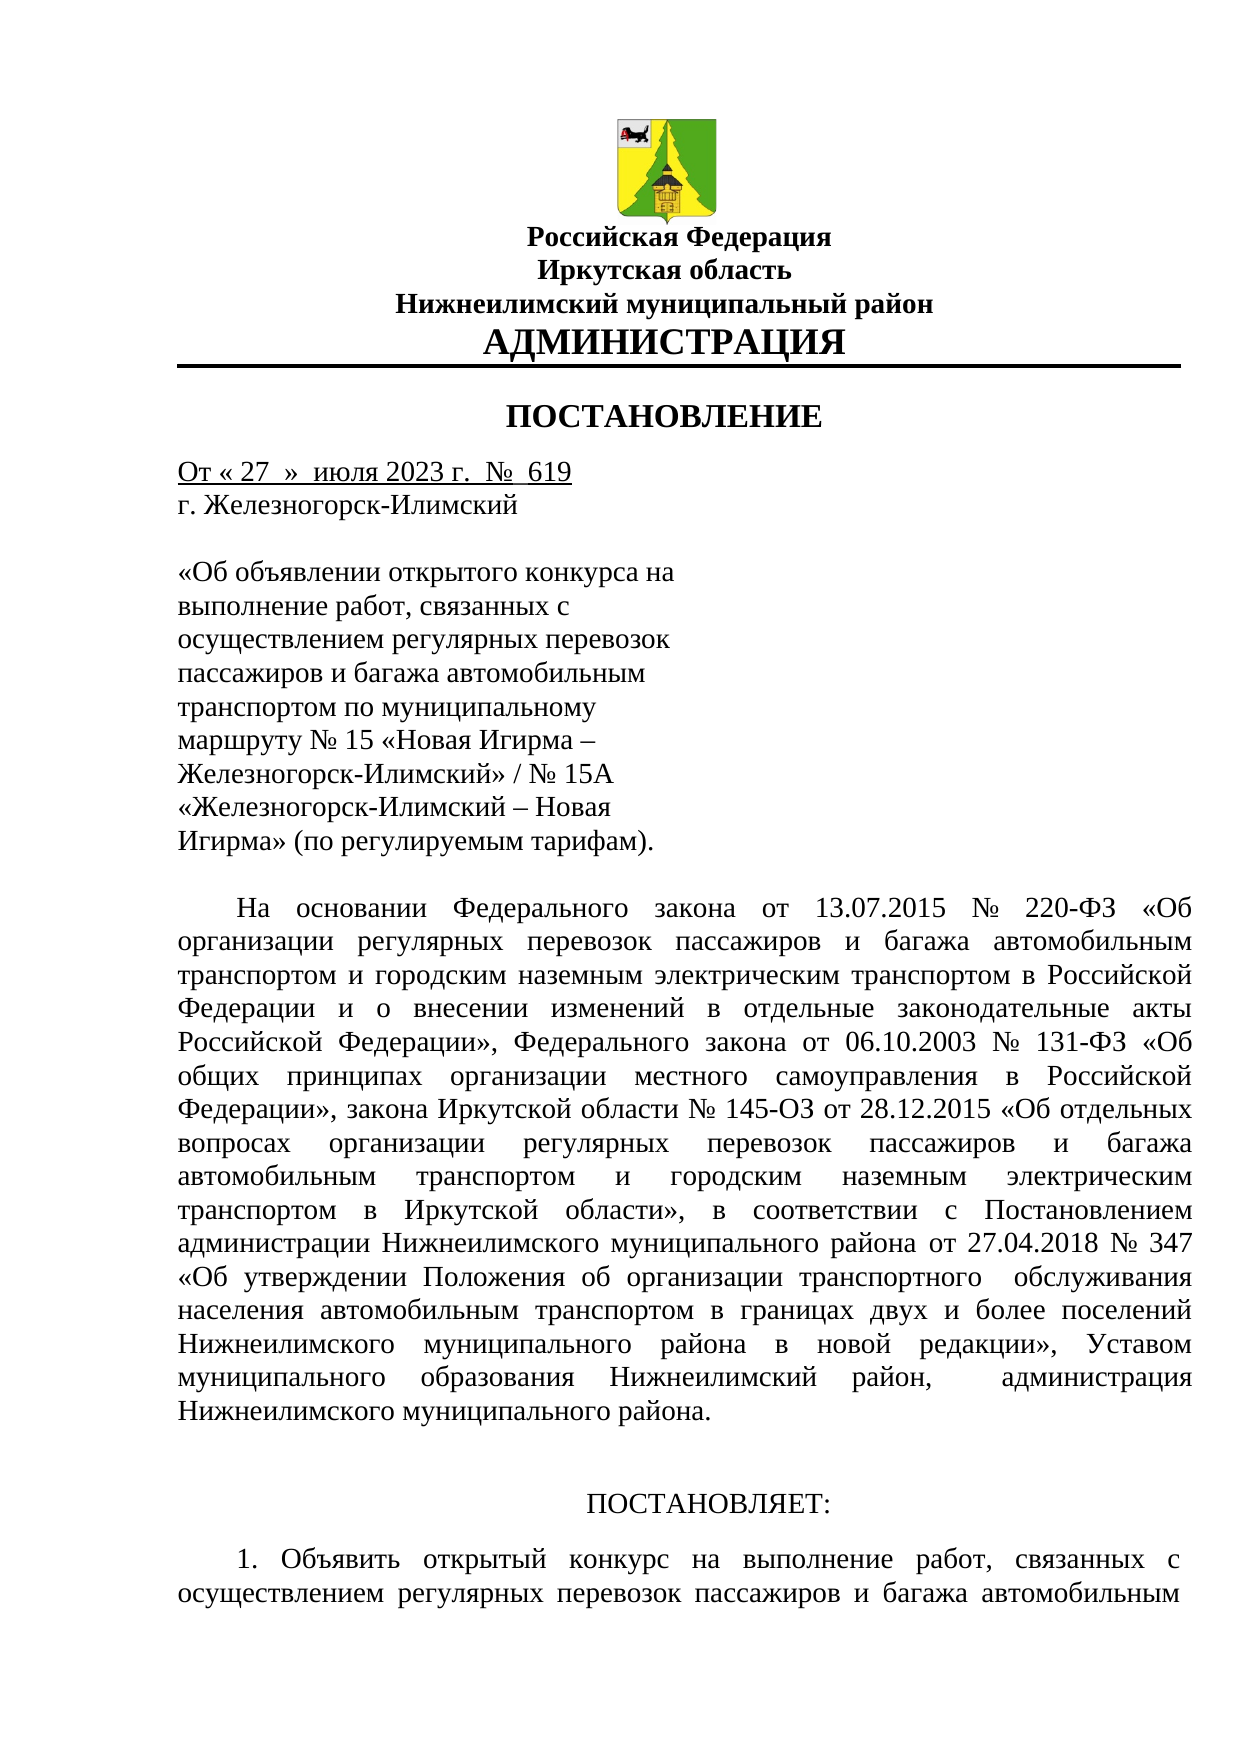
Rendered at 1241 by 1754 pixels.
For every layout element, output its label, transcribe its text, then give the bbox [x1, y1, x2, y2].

text Нижнеилимский муниципальный район [177, 286, 1181, 319]
picture [617, 119, 717, 225]
text г. Железногорск-Илимский [177, 487, 1181, 521]
text На основании Федерального закона от 13.07.2015 № 220-ФЗ «Об организации регулярных перевозок пассажиров и багажа автомобильным транспортом и городским наземным электрическим транспортом в Российской Федерации и о внесении изменений в отдельные законодательные акты Российской Федерации», Федерального закона от 06.10.2003 № 131-ФЗ «Об общих принципах организации местного самоуправления в Российской Федерации», закона Иркутской области № 145-ОЗ от 28.12.2015 «Об отдельных вопросах организации регулярных перевозок пассажиров и багажа автомобильным транспортом и городским наземным электрическим транспортом в Иркутской области», в соответствии с Постановлением администрации Нижнеилимского муниципального района от 27.04.2018 № 347 «Об утверждении Положения об организации транспортного обслуживания населения автомобильным транспортом в границах двух и более поселений Нижнеилимского муниципального района в новой редакции», Уставом муниципального образования Нижнеилимский район, администрация Нижнеилимского муниципального района. [177, 890, 1193, 1427]
text От « 27 » июля 2023 г. №_619 [177, 454, 1181, 487]
text Иркутская область [177, 252, 1181, 286]
text ПОСТАНОВЛЕНИЕ [177, 396, 1181, 435]
text Российская Федерация [177, 219, 1181, 252]
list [177, 1542, 1181, 1609]
text ПОСТАНОВЛЯЕТ: [177, 1487, 1181, 1520]
text «Об объявлении открытого конкурса на выполнение работ, связанных с осуществлением регулярных перевозок пассажиров и багажа автомобильным транспортом по муниципальному маршруту № 15 «Новая Игирма – Железногорск-Илимский» / № 15А «Железногорск-Илимский – Новая Игирма» (по регулируемым тарифам). [177, 554, 724, 856]
text АДМИНИСТРАЦИЯ [177, 319, 1181, 364]
